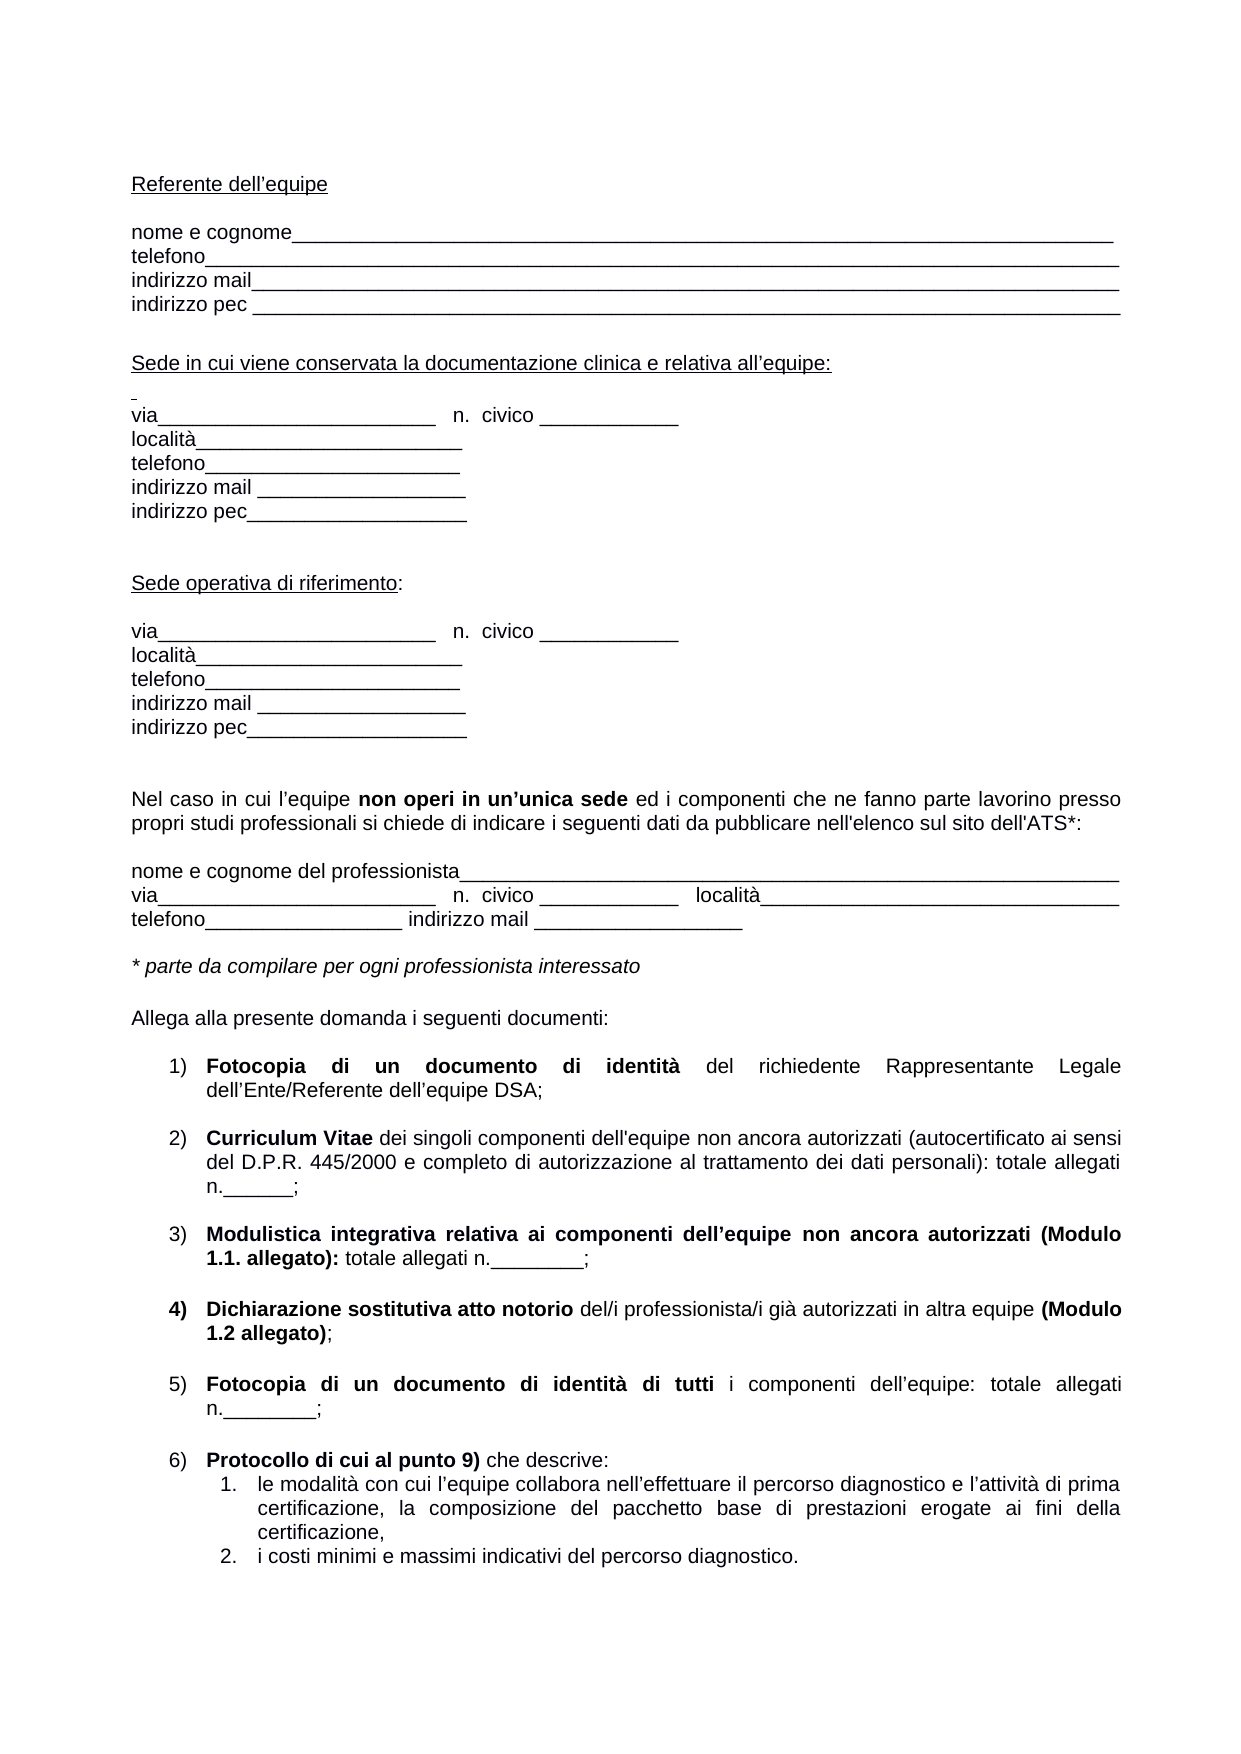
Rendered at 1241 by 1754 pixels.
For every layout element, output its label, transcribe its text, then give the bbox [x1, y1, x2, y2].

text via________________________ n. civico ____________ [131, 619, 1122, 643]
list Fotocopia di un documento di identità di tutti i componenti dell’equipe: totale allegati n.________; [169, 1372, 1122, 1420]
list Modulistica integrativa relativa ai componenti dell’equipe non ancora autorizzati (Modulo 1.1. allegato): totale allegati n.________; [169, 1221, 1122, 1269]
text nome e cognome_______________________________________________________________________ [131, 219, 1122, 243]
text Referente dell’equipe [131, 172, 1122, 196]
list Fotocopia di un documento di identità del richiedente Rappresentante Legale dell’Ente/Referente dell’equipe DSA; [169, 1054, 1122, 1102]
text indirizzo mail __________________ [131, 475, 1122, 499]
text indirizzo pec ___________________________________________________________________________ [131, 291, 1122, 315]
list Protocollo di cui al punto 9) che descrive: [169, 1448, 1122, 1472]
text indirizzo pec___________________ [131, 715, 1122, 739]
text telefono______________________ [131, 451, 1122, 475]
text telefono______________________ [131, 667, 1122, 691]
text telefono_________________ indirizzo mail __________________ [131, 906, 1122, 930]
text Allega alla presente domanda i seguenti documenti: [131, 1006, 1122, 1030]
list le modalità con cui l’equipe collabora nell’effettuare il percorso diagnostico e l’attività di prima certificazione, la composizione del pacchetto base di prestazioni erogate ai fini della certificazione, [220, 1472, 1122, 1543]
list Dichiarazione sostitutiva atto notorio del/i professionista/i già autorizzati in altra equipe (Modulo 1.2 allegato); [169, 1297, 1122, 1345]
text indirizzo mail __________________ [131, 691, 1122, 715]
text * parte da compilare per ogni professionista interessato [131, 954, 1122, 978]
text località_______________________ [131, 643, 1122, 667]
list Curriculum Vitae dei singoli componenti dell'equipe non ancora autorizzati (autocertificato ai sensi del D.P.R. 445/2000 e completo di autorizzazione al trattamento dei dati personali): totale allegati n.______; [169, 1126, 1122, 1197]
text telefono_______________________________________________________________________________ [131, 243, 1122, 267]
text via________________________ n. civico ____________ località_______________________________ [131, 882, 1122, 906]
text via________________________ n. civico ____________ [131, 403, 1122, 427]
text indirizzo pec___________________ [131, 499, 1122, 523]
list Sede operativa di riferimento: [131, 571, 1122, 595]
text nome e cognome del professionista_________________________________________________________ [131, 858, 1122, 882]
text località_______________________ [131, 427, 1122, 451]
text Nel caso in cui l’equipe non operi in un’unica sede ed i componenti che ne fanno parte lavorino presso propri studi professionali si chiede di indicare i seguenti dati da pubblicare nell'elenco sul sito dell'ATS*: [131, 787, 1122, 834]
list i costi minimi e massimi indicativi del percorso diagnostico. [220, 1543, 1122, 1567]
text Sede in cui viene conservata la documentazione clinica e relativa all’equipe: [131, 351, 1122, 375]
text indirizzo mail___________________________________________________________________________ [131, 267, 1122, 291]
